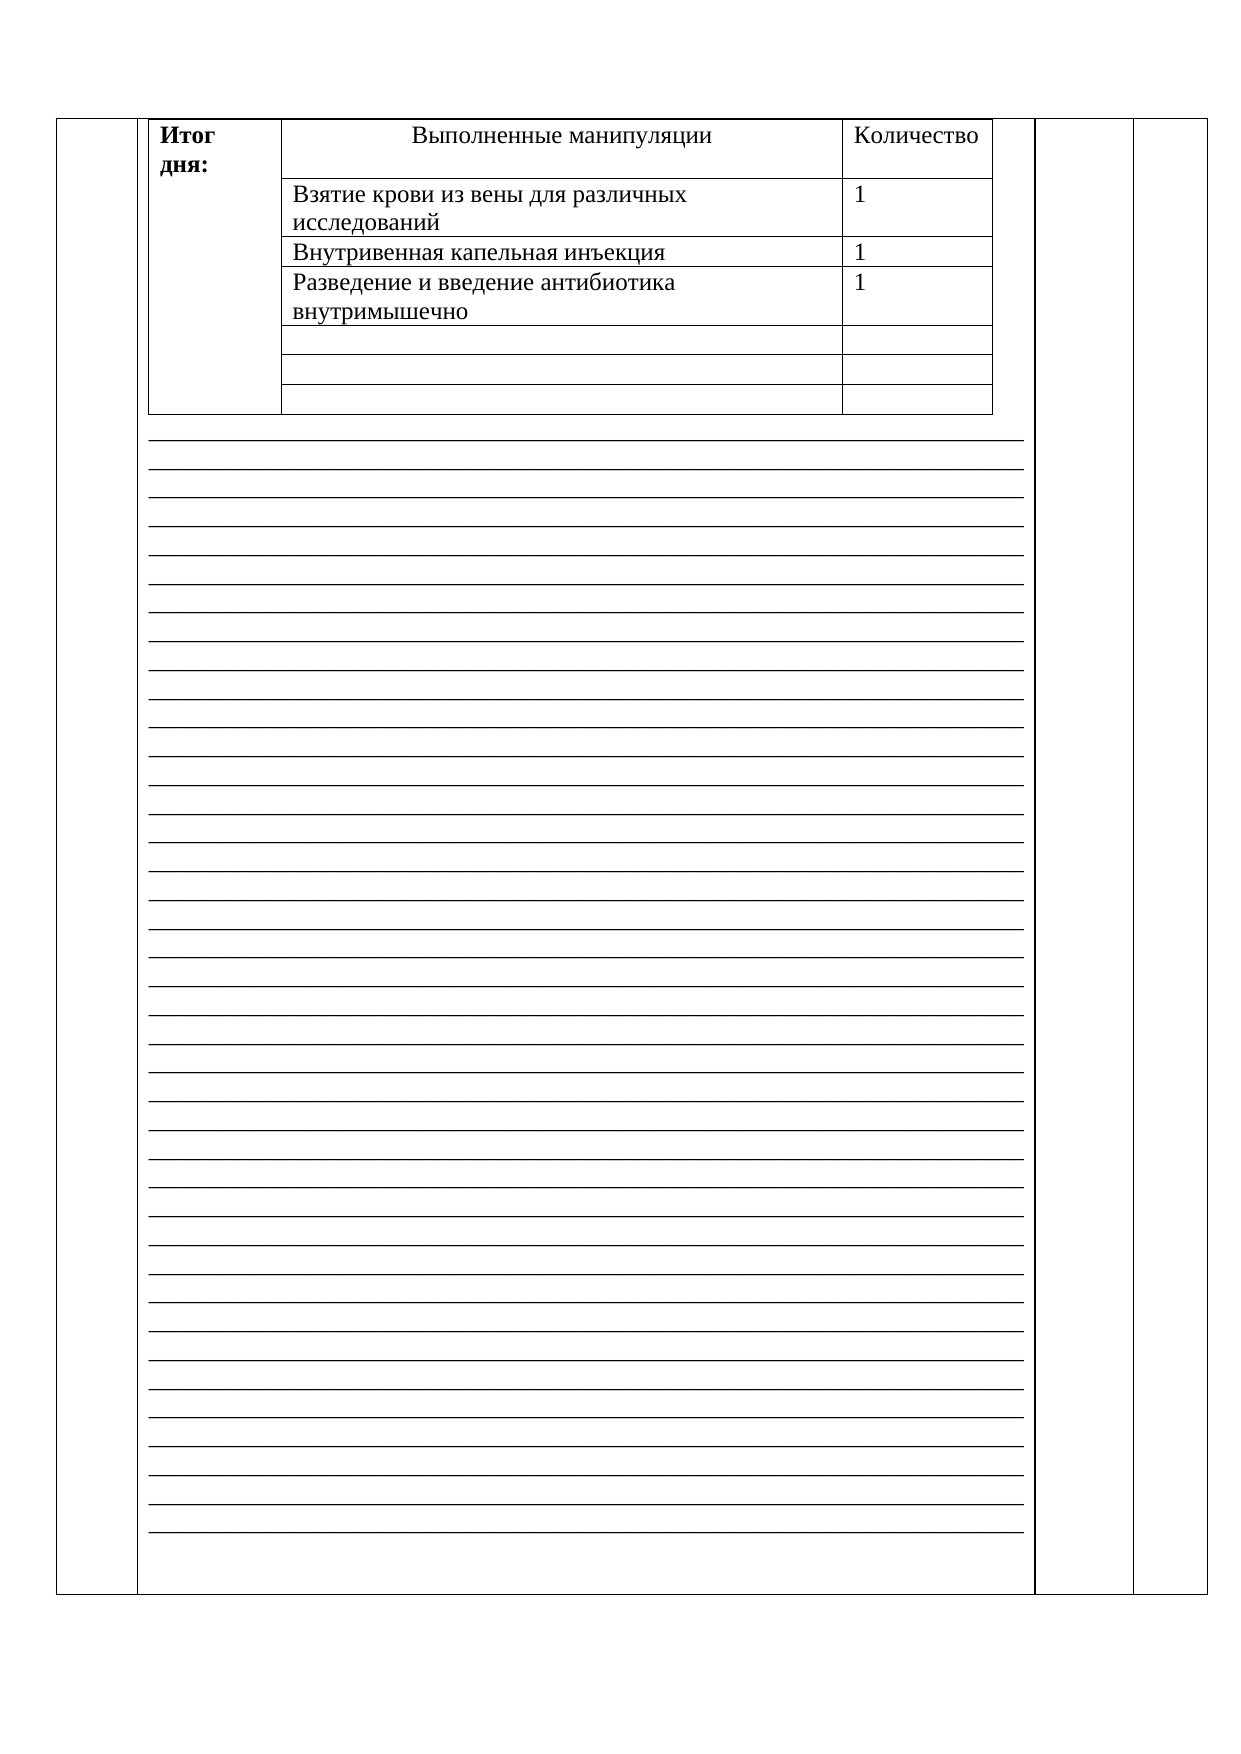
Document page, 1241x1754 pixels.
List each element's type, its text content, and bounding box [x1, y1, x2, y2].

table_header __________________________________________________________________________________________________________________________________________________________________________________________________________________________________________________________________________________________________________________________________________________________________________________________________________________________________________________________________________________________________________________________________________________________________________________________________________________________________________________________________________________________________________________________________________________________________________________________________________________________________________________________________________________________________________________________________________________________________________________________________________________________________________________________________________________________________________________________________________________________________________________________________________________________________________________________________________________________________________________________________________________________________________________________________________________________________________________________________________________________________________________________________________________________________________________________________________________________________________________________________________________________________________________________________________________________________________________________________________________________________________________________________________________________________________________________________________________________________________________________________________________________________________________________________________________________________________________________________________________________________________________________________________________________________________________________________________________________________________________________________________________________________________________________________________________________________________________________________________________________________________________________________________________________________________________________________________________________________________________________________________________________________________________________________________________________________________________________________________________________________________ [138, 119, 1034, 1593]
table_header [1134, 119, 1207, 1593]
table_header [1036, 119, 1133, 1593]
table_header [57, 119, 137, 1593]
